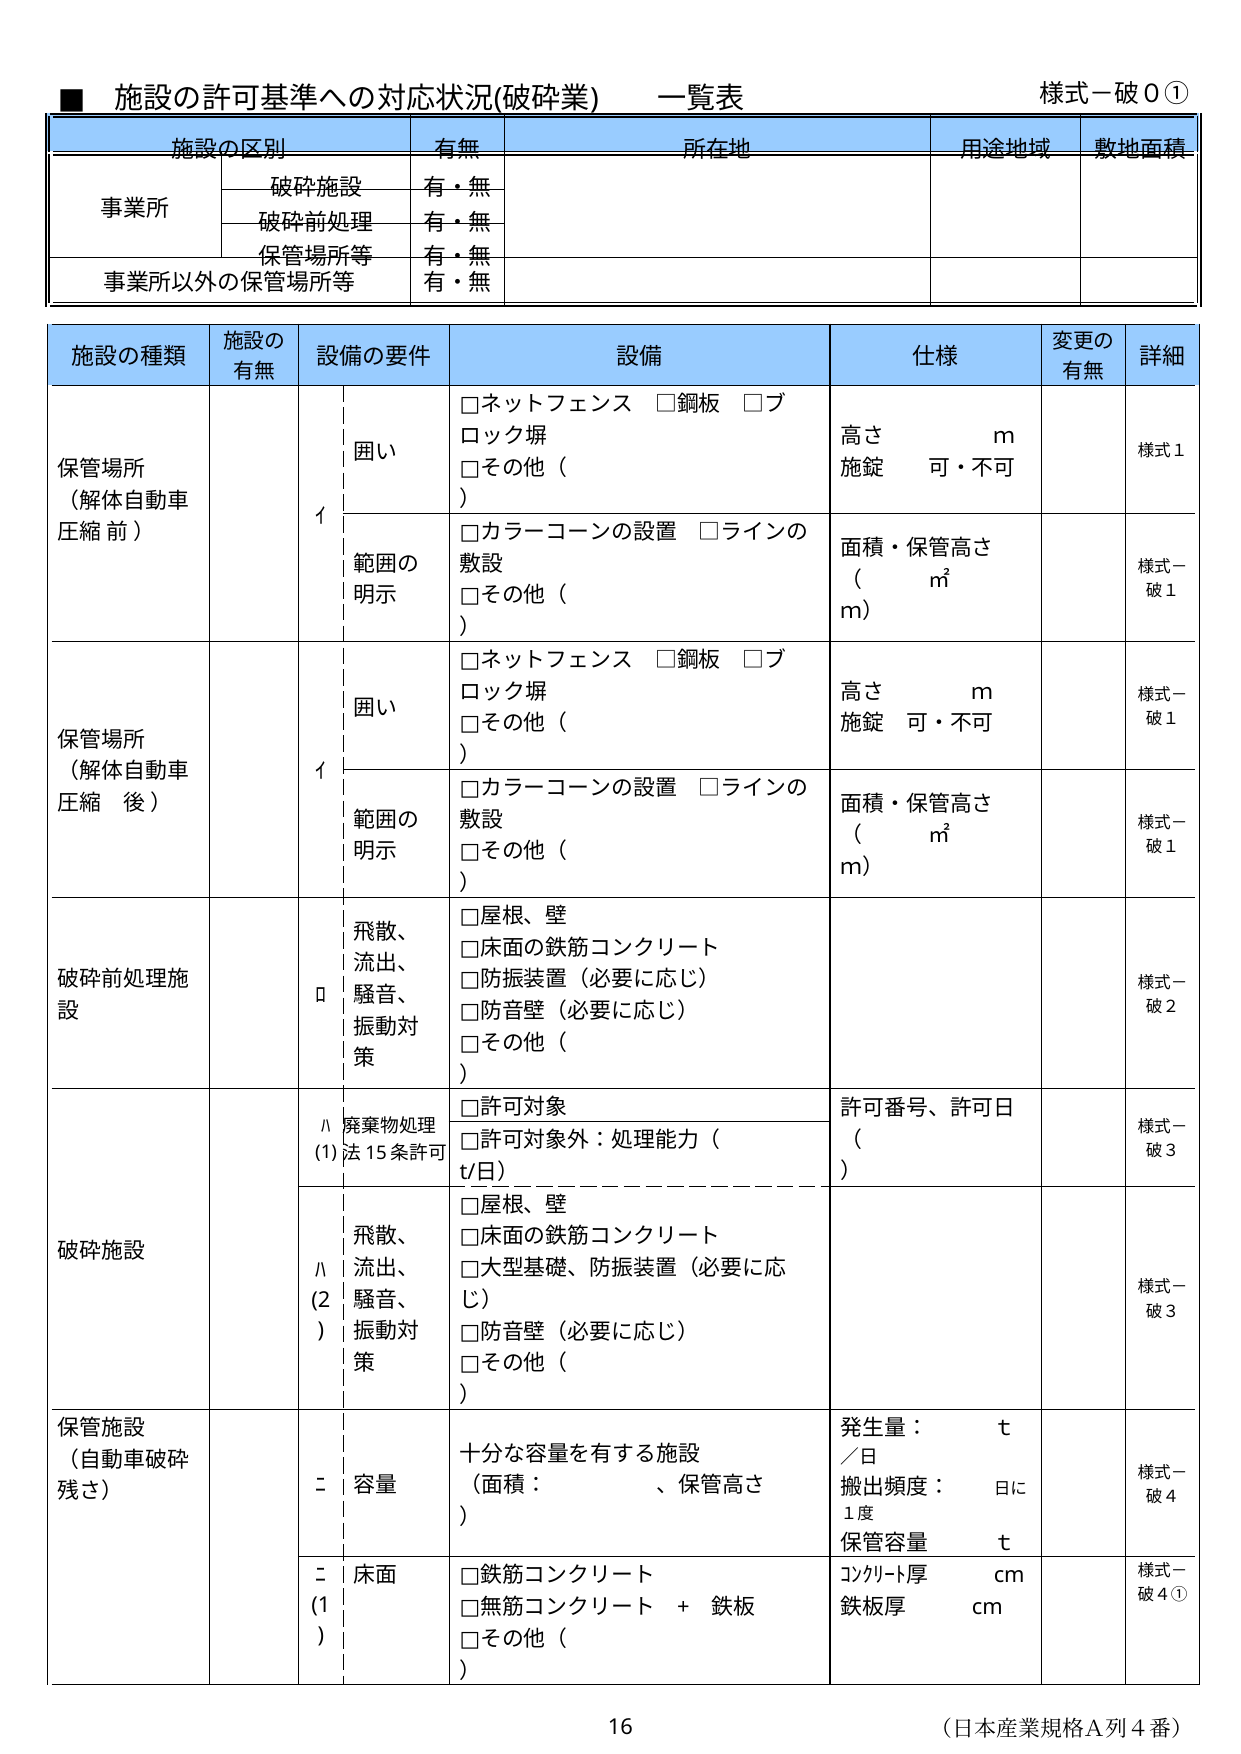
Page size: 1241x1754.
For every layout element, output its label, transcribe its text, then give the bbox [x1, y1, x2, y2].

table_cell 廃棄物処理法15条許可 [343, 1089, 449, 1186]
table_cell 破砕前処理施設 [48, 897, 209, 1088]
table_cell [831, 1187, 1041, 1409]
table_cell [47, 302, 1199, 323]
table_cell ｲ [299, 642, 343, 897]
table_cell 施設の区別 [47, 113, 410, 151]
table_cell 床面 [343, 1557, 449, 1684]
table_cell 保管場所 （解体自動車圧縮 前 ） [48, 385, 209, 641]
table_cell 詳細 [1126, 324, 1199, 385]
table_cell [1042, 1187, 1125, 1409]
table_cell [1081, 258, 1197, 302]
table_cell [1042, 386, 1125, 513]
table_cell 有・無 [411, 190, 504, 223]
table_cell 有・無 [411, 224, 504, 257]
table_cell 様式－破４① [1126, 1556, 1199, 1684]
table_cell □鉄筋コンクリート □無筋コンクリート + 鉄板 □その他（ ） [450, 1557, 829, 1684]
table_cell 発生量： ｔ／日 搬出頻度： 日に１度 保管容量 ｔ [831, 1410, 1041, 1556]
table_cell [1042, 1410, 1125, 1556]
table_cell □許可対象 [450, 1089, 829, 1121]
table_cell [210, 898, 298, 1088]
table_cell 様式－破１ [1126, 641, 1199, 769]
table_cell 有・無 [411, 156, 504, 189]
table_cell 破砕施設 [48, 1088, 209, 1409]
table_cell 様式－破１ [1126, 513, 1199, 641]
table_cell [1042, 770, 1125, 897]
table_cell [210, 642, 298, 897]
table_cell 面積・保管高さ （ ㎡ ｍ） [831, 514, 1041, 641]
table_cell □カラーコーンの設置 □ラインの敷設 □その他（ ） [450, 514, 829, 641]
table_cell [831, 898, 1041, 1088]
table_cell 保管場所等 [222, 224, 410, 257]
table_cell ﾆ [299, 1410, 343, 1556]
table_cell ﾊ (1) [299, 1089, 343, 1186]
table_cell 範囲の明示 [343, 770, 449, 897]
table_cell ｺﾝｸﾘｰﾄ厚 cm 鉄板厚 cm [831, 1557, 1041, 1684]
table_cell 様式－破３ [1126, 1186, 1199, 1409]
table_header 様式－破０① [930, 61, 1199, 113]
table_cell □許可対象外：処理能力（ t/日） [450, 1122, 829, 1186]
table_cell ﾛ [299, 898, 343, 1088]
table_cell [1042, 898, 1125, 1088]
table_header ■ 施設の許可基準への対応状況(破砕業) 一覧表 [47, 61, 930, 113]
table_cell □ネットフェンス □鋼板 □ブロック塀 □その他（ ） [450, 386, 829, 513]
table_cell □屋根、壁 □床面の鉄筋コンクリート □大型基礎、防振装置（必要に応じ） □防音壁（必要に応じ） □その他（ ） [450, 1186, 829, 1409]
table_cell [210, 386, 298, 641]
table_cell ﾊ (2) [299, 1187, 343, 1409]
table_cell [505, 258, 930, 302]
table_cell [210, 1089, 298, 1409]
table_cell [931, 258, 1080, 302]
table_cell 囲い [343, 642, 449, 769]
table_cell 高さ ｍ 施錠 可・不可 [831, 386, 1041, 513]
table_cell ﾆ (1) [299, 1557, 343, 1684]
table_cell 有・無 [411, 258, 504, 302]
table_cell 保管施設 （自動車破砕残さ） [48, 1409, 209, 1684]
table_cell 飛散、流出、騒音、振動対策 [343, 1187, 449, 1409]
table_cell [931, 156, 1080, 257]
table_cell ｲ [299, 386, 343, 641]
table_cell 敷地面積 [1081, 113, 1199, 151]
table_cell 用途地域 [931, 118, 1080, 151]
table_cell [1042, 642, 1125, 769]
table_cell 設備 [450, 325, 829, 385]
table_cell 所在地 [505, 118, 930, 151]
table_cell 事業所 [47, 151, 221, 257]
table_cell 面積・保管高さ （ ㎡ ｍ） [831, 770, 1041, 897]
table_cell 設備の要件 [299, 325, 449, 385]
table_cell □カラーコーンの設置 □ラインの敷設 □その他（ ） [450, 770, 829, 897]
table_cell 容量 [343, 1410, 449, 1556]
table_cell 保管場所 （解体自動車圧縮 後 ） [48, 641, 209, 897]
table_cell 仕様 [831, 325, 1041, 385]
table_cell 高さ ｍ 施錠 可・不可 [831, 642, 1041, 769]
table_cell [210, 1410, 298, 1684]
table_cell 十分な容量を有する施設 （面積： 、保管高さ ） [450, 1410, 829, 1556]
table_cell [505, 156, 930, 257]
table_cell □屋根、壁 □床面の鉄筋コンクリート □防振装置（必要に応じ） □防音壁（必要に応じ） □その他（ ） [450, 898, 829, 1088]
table_cell 破砕施設 [222, 156, 410, 189]
table_cell 様式－破２ [1126, 897, 1199, 1088]
table_cell 様式－破１ [1126, 769, 1199, 897]
table_cell 変更の有無 [1042, 325, 1125, 385]
table_cell 施設の 有無 [210, 325, 298, 385]
table_cell 囲い [343, 386, 449, 513]
table_cell [1042, 1089, 1125, 1186]
table_cell □ネットフェンス □鋼板 □ブロック塀 □その他（ ） [450, 642, 829, 769]
table_cell 破砕前処理 [222, 190, 410, 223]
table_cell 飛散、流出、騒音、振動対策 [343, 898, 449, 1088]
table_cell 様式－破４ [1126, 1409, 1199, 1556]
table_cell [1042, 1557, 1125, 1684]
table_cell 様式－破３ [1126, 1088, 1199, 1186]
table_cell 様式１ [1126, 385, 1199, 513]
table_cell 範囲の明示 [343, 514, 449, 641]
table_cell 施設の種類 [48, 324, 209, 385]
table_cell 有無 [411, 118, 504, 151]
table_cell [1042, 514, 1125, 641]
table_cell 許可番号、許可日 （ ） [831, 1089, 1041, 1186]
table_cell [1081, 151, 1199, 257]
table_cell 事業所以外の保管場所等 [50, 258, 410, 302]
